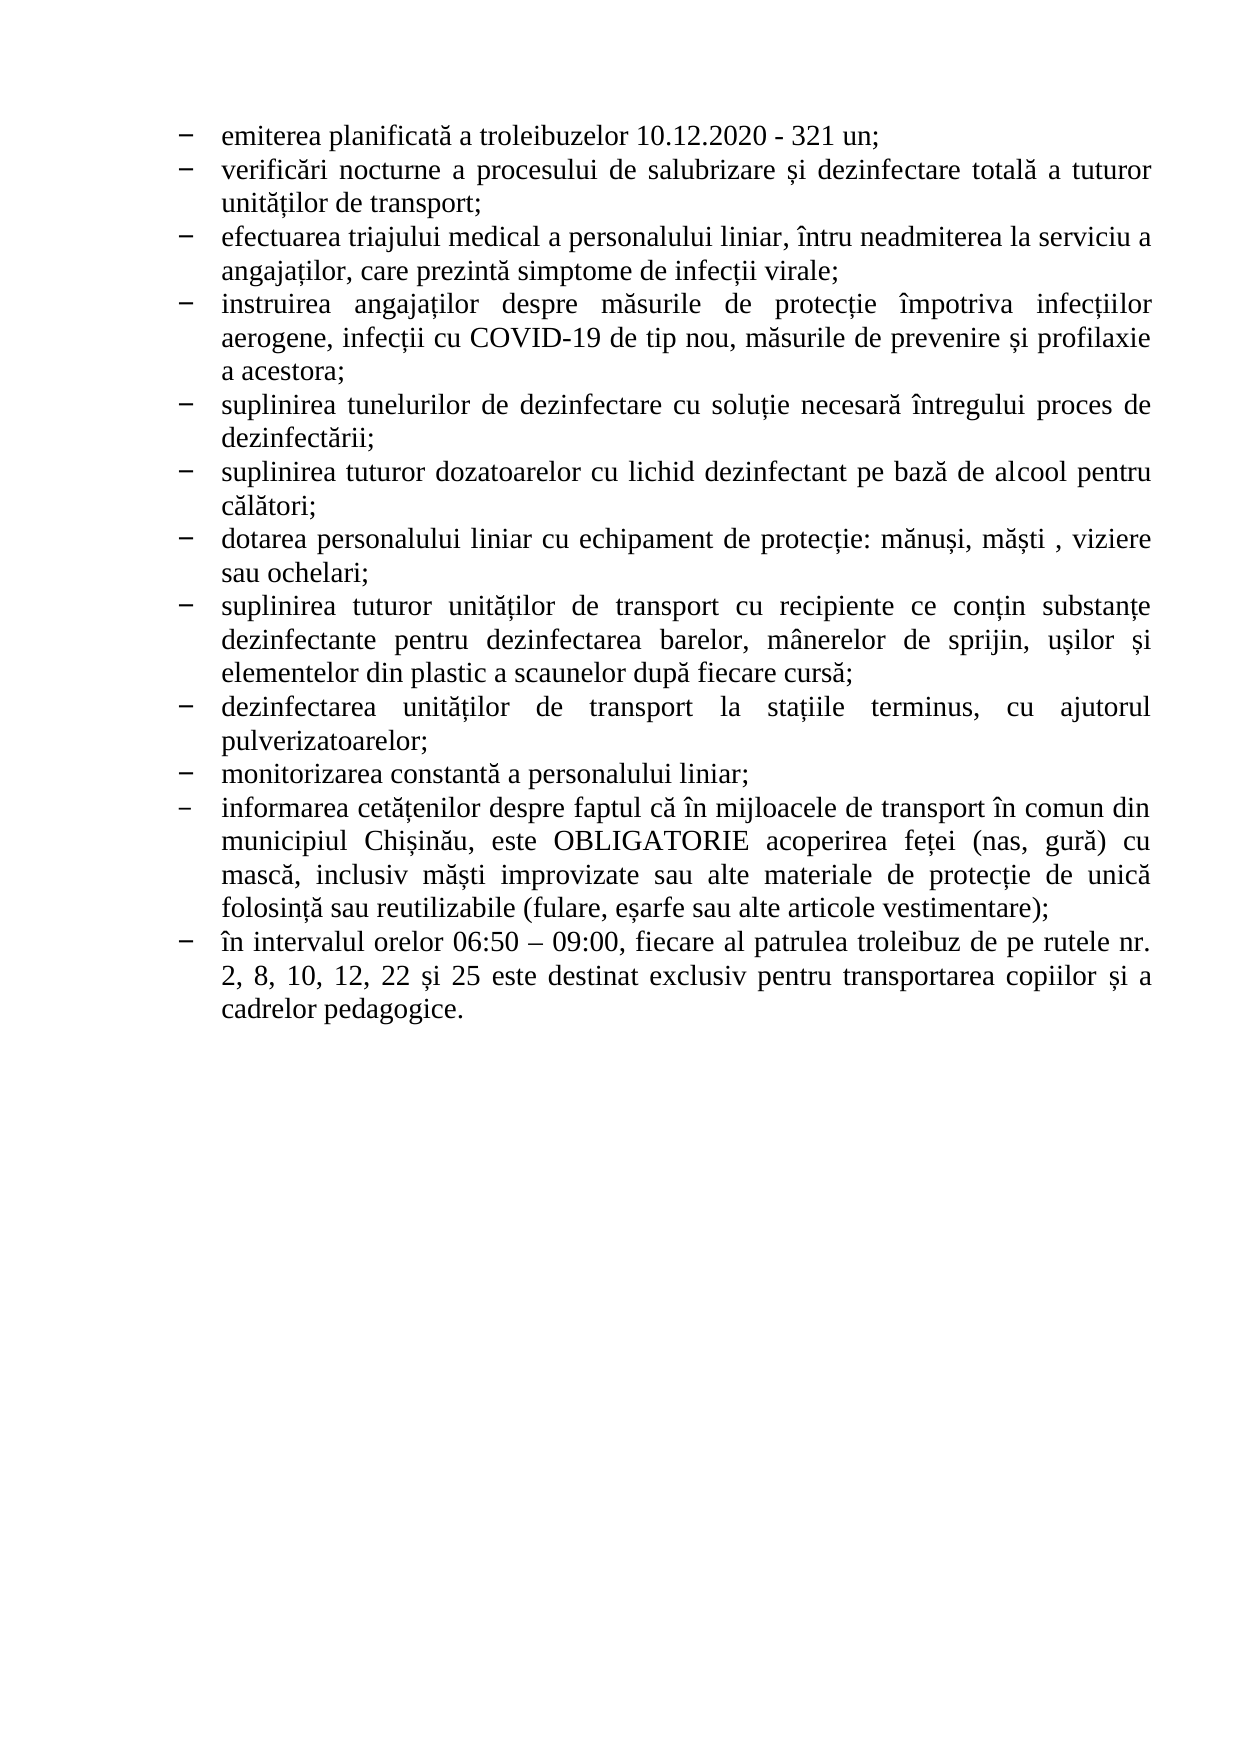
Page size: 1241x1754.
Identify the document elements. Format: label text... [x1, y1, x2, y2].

list dotarea personalului liniar cu echipament de protecție: mănuși, măști , viziere sau ochelari; [177, 521, 1152, 588]
list verificări nocturne a procesului de salubrizare și dezinfectare totală a tuturor unităților de transport; [177, 152, 1152, 219]
list în intervalul orelor 06:50 – 09:00, fiecare al patrulea troleibuz de pe rutele nr. 2, 8, 10, 12, 22 și 25 este destinat exclusiv pentru transportarea copiilor și a cadrelor pedagogice. [177, 924, 1152, 1025]
list dezinfectarea unităților de transport la stațiile terminus, cu ajutorul pulverizatoarelor; [177, 689, 1152, 756]
list suplinirea tuturor dozatoarelor cu lichid dezinfectant pe bază de alcool pentru călători; [177, 454, 1152, 521]
list informarea cetățenilor despre faptul că în mijloacele de transport în comun din municipiul Chișinău, este OBLIGATORIE acoperirea feței (nas, gură) cu mască, inclusiv măști improvizate sau alte materiale de protecție de unică folosință sau reutilizabile (fulare, eșarfe sau alte articole vestimentare); [177, 790, 1152, 924]
list instruirea angajaților despre măsurile de protecție împotriva infecțiilor aerogene, infecții cu COVID-19 de tip nou, măsurile de prevenire și profilaxie a acestora; [177, 286, 1152, 387]
list suplinirea tunelurilor de dezinfectare cu soluție necesară întregului proces de dezinfectării; [177, 387, 1152, 454]
list suplinirea tuturor unităților de transport cu recipiente ce conțin substanțe dezinfectante pentru dezinfectarea barelor, mânerelor de sprijin, ușilor și elementelor din plastic a scaunelor după fiecare cursă; [177, 588, 1152, 689]
list emiterea planificată a troleibuzelor 10.12.2020 - 321 un; [177, 118, 1152, 152]
list efectuarea triajului medical a personalului liniar, întru neadmiterea la serviciu a angajaților, care prezintă simptome de infecții virale; [177, 219, 1152, 286]
list monitorizarea constantă a personalului liniar; [177, 756, 1152, 790]
